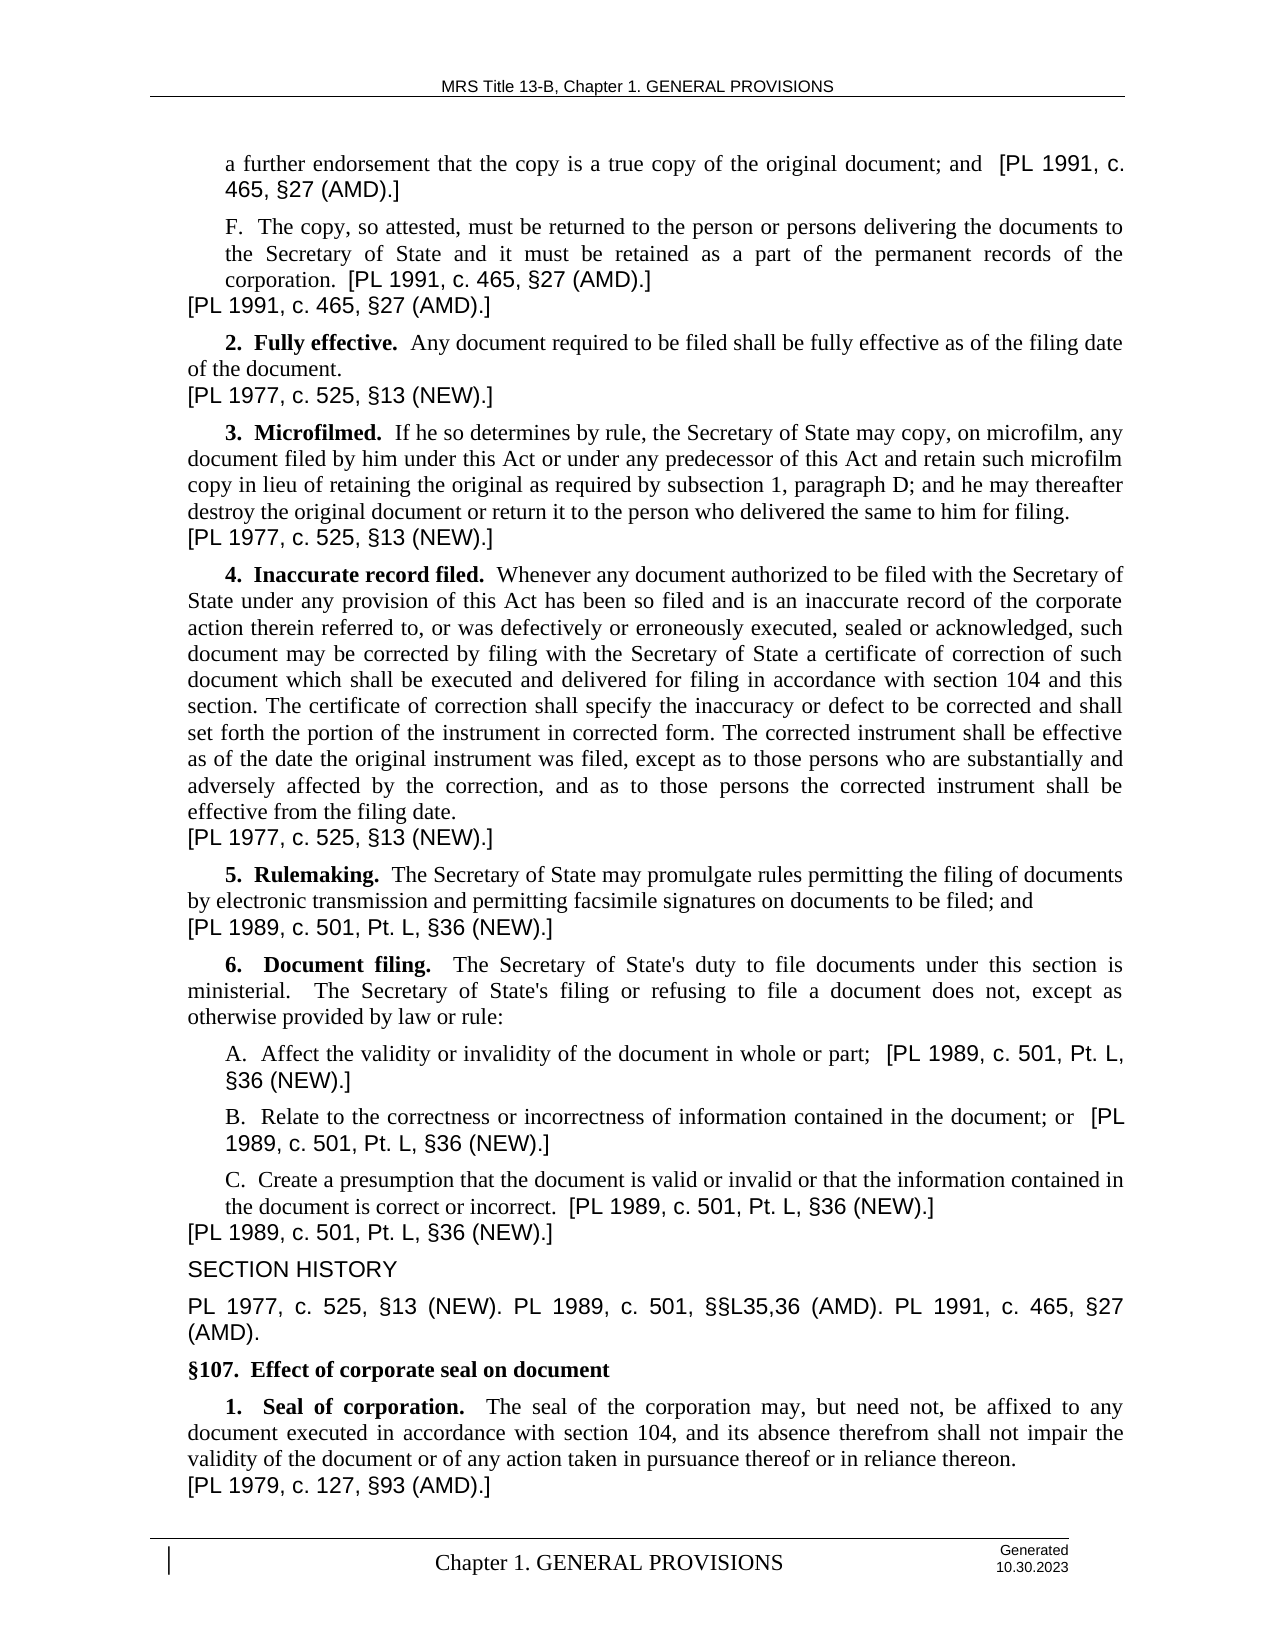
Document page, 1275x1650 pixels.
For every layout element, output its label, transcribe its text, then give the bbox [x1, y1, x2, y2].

text B. Relate to the correctness or incorrectness of information contained in the document; or [PL 1989, c. 501, Pt. L, §36 (NEW).] [225, 1103, 1125, 1156]
text §107. Effect of corporate seal on document [187, 1356, 1125, 1382]
text 2. Fully effective. Any document required to be filed shall be fully effective as of the filing date of the document. [187, 329, 1125, 382]
text C. Create a presumption that the document is valid or invalid or that the information contained in the document is correct or incorrect. [PL 1989, c. 501, Pt. L, §36 (NEW).] [225, 1167, 1125, 1219]
text 1. Seal of corporation. The seal of the corporation may, but need not, be affixed to any document executed in accordance with section 104, and its absence therefrom shall not impair the validity of the document or of any action taken in pursuance thereof or in reliance thereon. [187, 1393, 1125, 1472]
text [PL 1989, c. 501, Pt. L, §36 (NEW).] [187, 914, 1125, 940]
text F. The copy, so attested, must be returned to the person or persons delivering the documents to the Secretary of State and it must be retained as a part of the permanent records of the corporation. [PL 1991, c. 465, §27 (AMD).] [225, 213, 1125, 292]
text [PL 1989, c. 501, Pt. L, §36 (NEW).] [187, 1219, 1125, 1246]
text [PL 1979, c. 127, §93 (AMD).] [187, 1472, 1125, 1498]
text 4. Inaccurate record filed. Whenever any document authorized to be filed with the Secretary of State under any provision of this Act has been so filed and is an inaccurate record of the corporate action therein referred to, or was defectively or erroneously executed, sealed or acknowledged, such document may be corrected by filing with the Secretary of State a certificate of correction of such document which shall be executed and delivered for filing in accordance with section 104 and this section. The certificate of correction shall specify the inaccuracy or defect to be corrected and shall set forth the portion of the instrument in corrected form. The corrected instrument shall be effective as of the date the original instrument was filed, except as to those persons who are substantially and adversely affected by the correction, and as to those persons the corrected instrument shall be effective from the filing date. [187, 561, 1125, 824]
text [PL 1977, c. 525, §13 (NEW).] [187, 824, 1125, 851]
text [PL 1977, c. 525, §13 (NEW).] [187, 382, 1125, 408]
text 5. Rulemaking. The Secretary of State may promulgate rules permitting the filing of documents by electronic transmission and permitting facsimile signatures on documents to be filed; and [187, 861, 1125, 914]
text PL 1977, c. 525, §13 (NEW). PL 1989, c. 501, §§L35,36 (AMD). PL 1991, c. 465, §27 (AMD). [187, 1293, 1125, 1346]
text A. Affect the validity or invalidity of the document in whole or part; [PL 1989, c. 501, Pt. L, §36 (NEW).] [225, 1040, 1125, 1093]
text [225, 150, 1125, 203]
text SECTION HISTORY [187, 1256, 1125, 1282]
text 3. Microfilmed. If he so determines by rule, the Secretary of State may copy, on microfilm, any document filed by him under this Act or under any predecessor of this Act and retain such microfilm copy in lieu of retaining the original as required by subsection 1, paragraph D; and he may thereafter destroy the original document or return it to the person who delivered the same to him for filing. [187, 419, 1125, 524]
text [PL 1991, c. 465, §27 (AMD).] [187, 292, 1125, 319]
text 6. Document filing. The Secretary of State's duty to file documents under this section is ministerial. The Secretary of State's filing or refusing to file a document does not, except as otherwise provided by law or rule: [187, 951, 1125, 1030]
text [PL 1977, c. 525, §13 (NEW).] [187, 524, 1125, 550]
